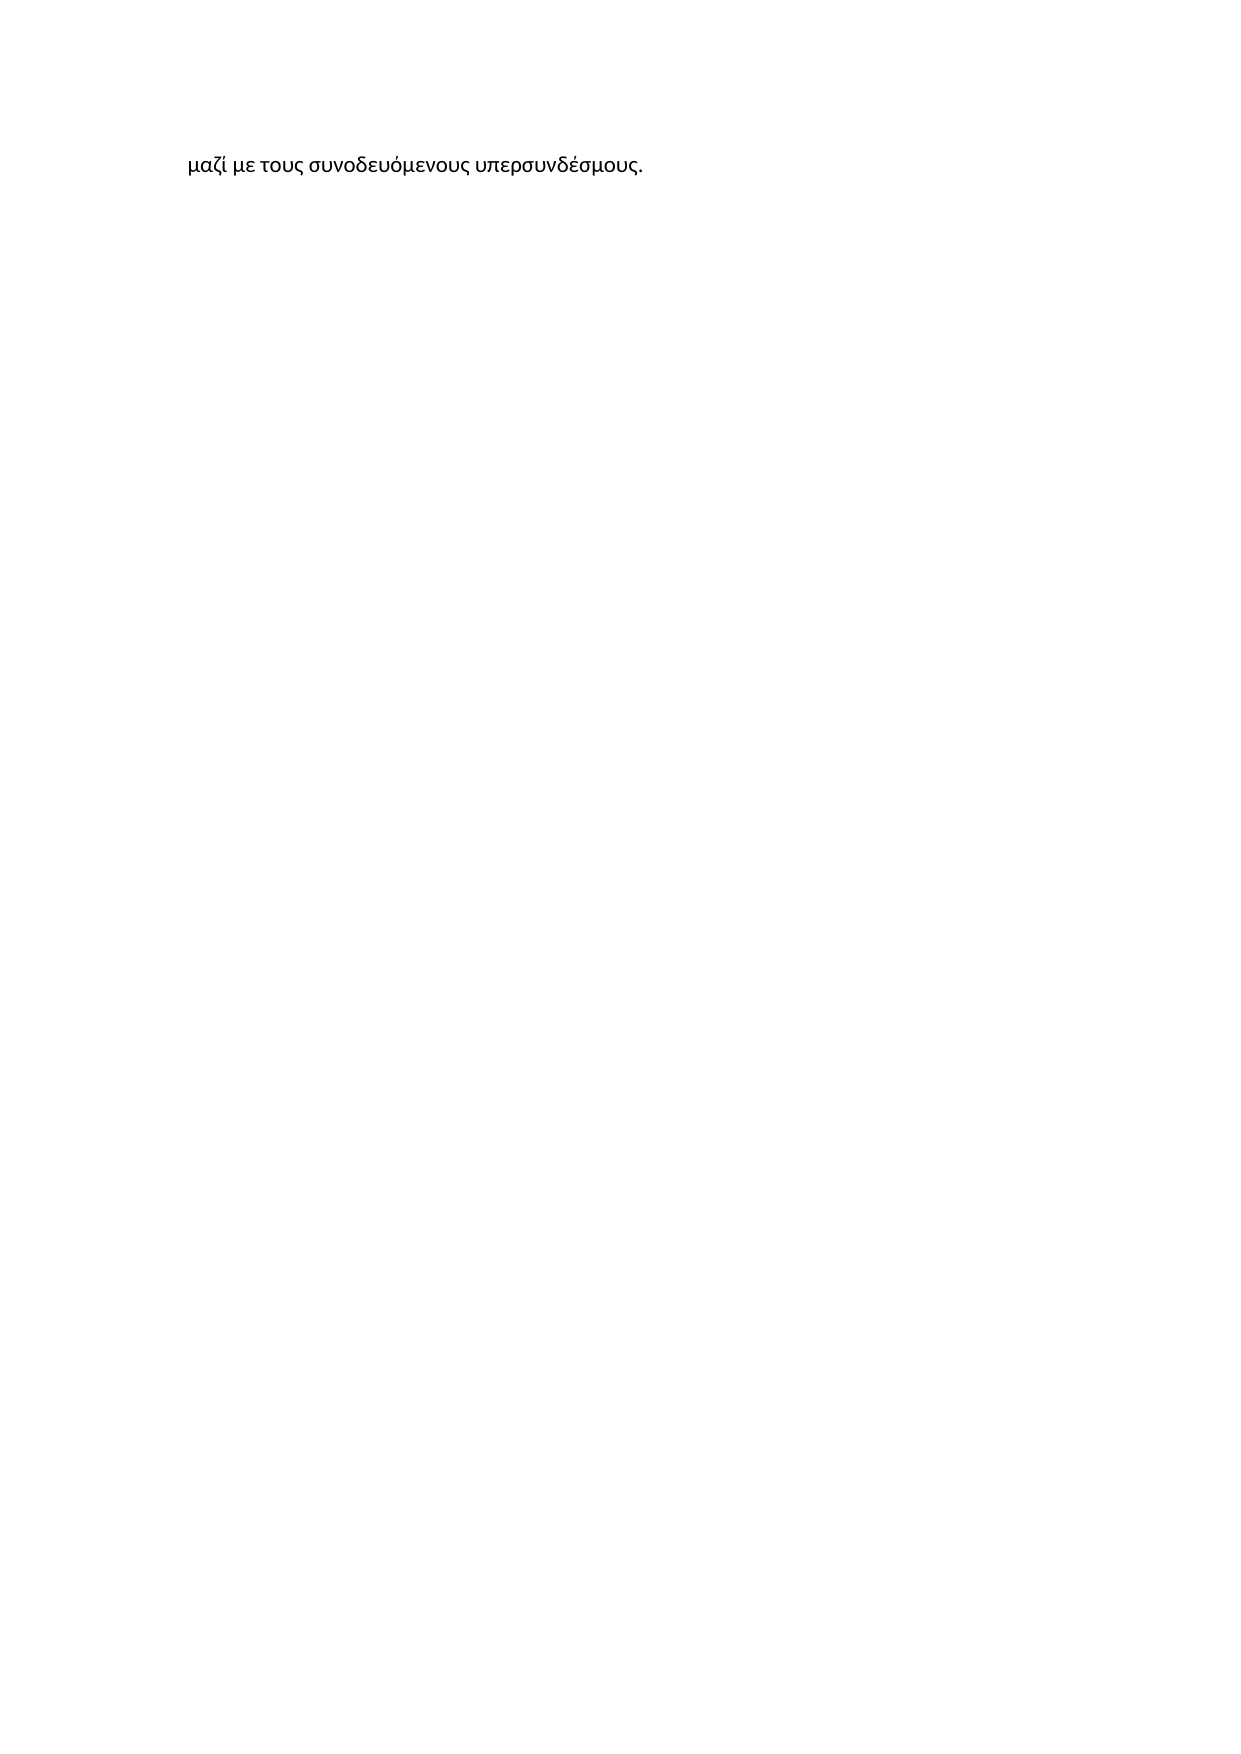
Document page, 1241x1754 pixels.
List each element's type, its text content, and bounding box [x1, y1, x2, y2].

text μαζί με τους συνοδευόμενους υπερσυνδέσμους. [187, 150, 1053, 178]
